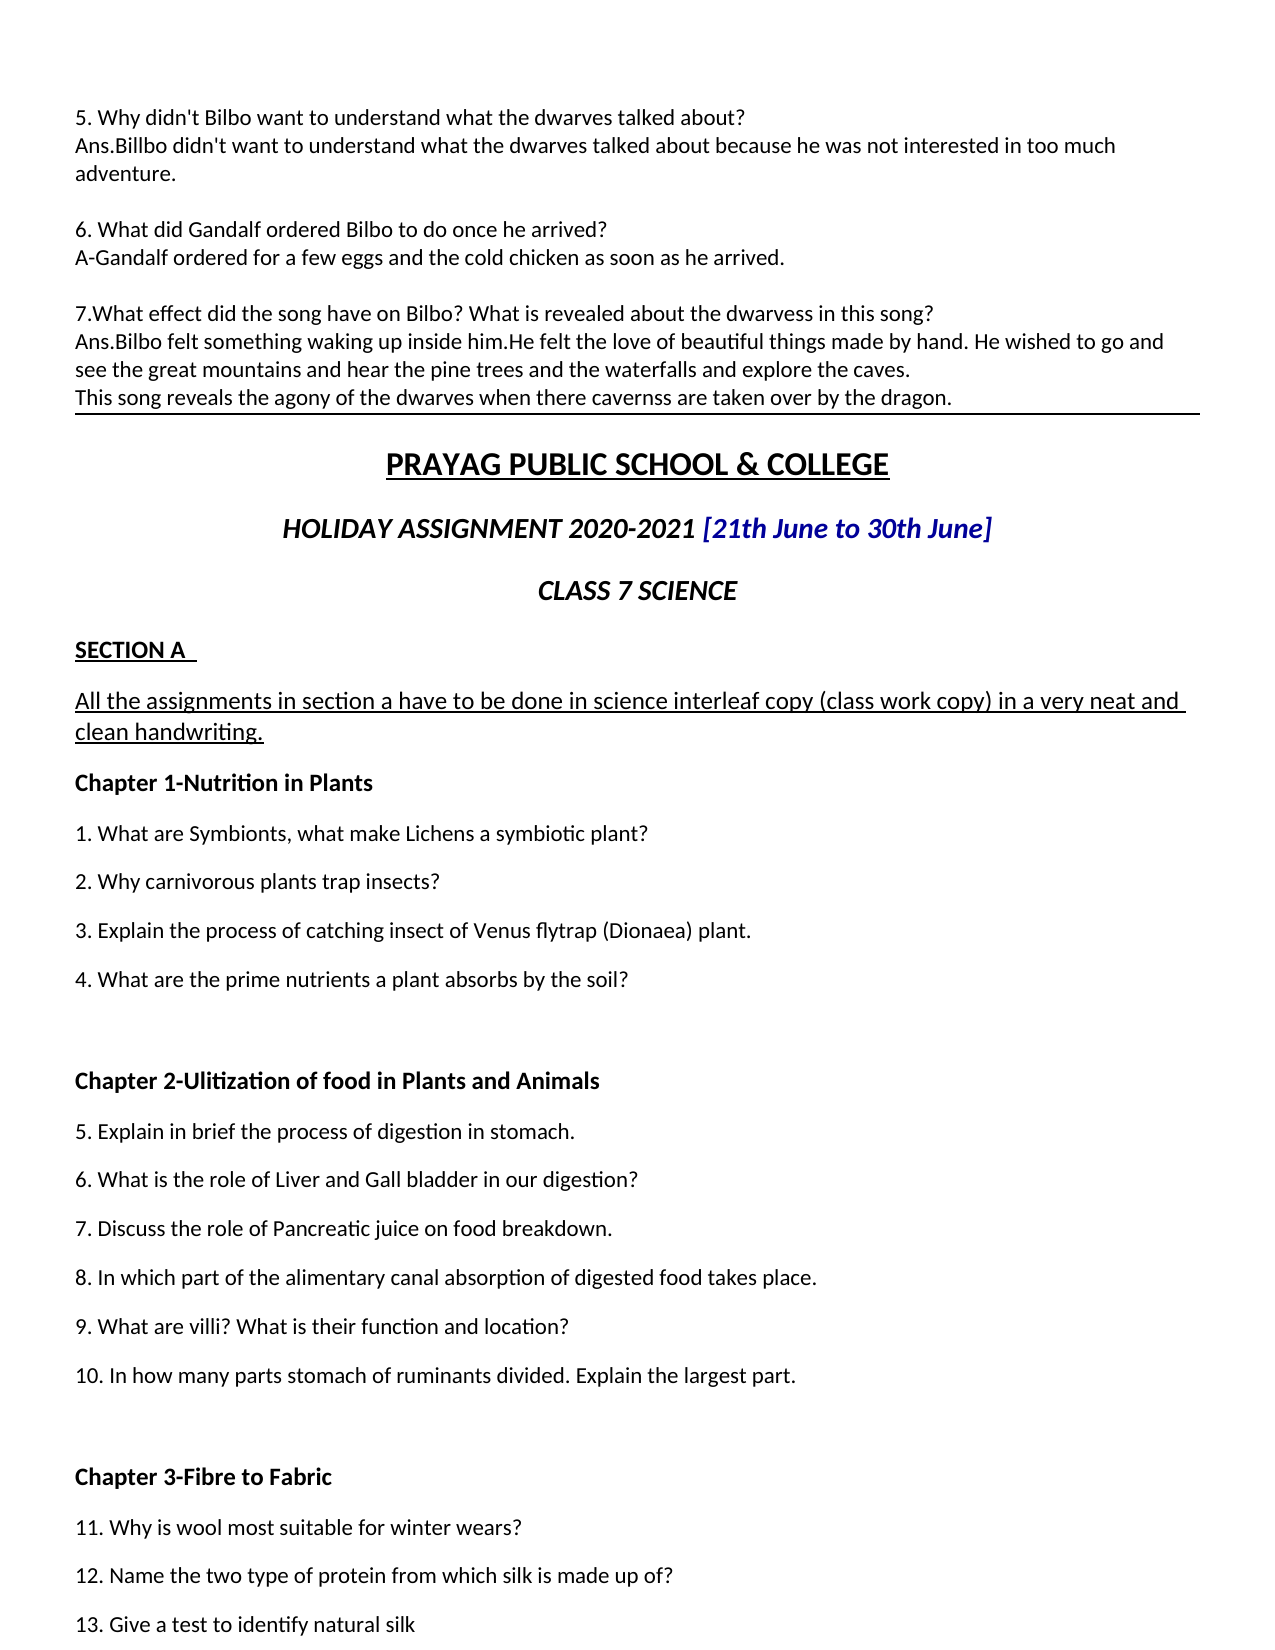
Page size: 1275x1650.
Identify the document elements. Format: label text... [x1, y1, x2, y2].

text All the assignments in section a have to be done in science interleaf copy (class work copy) in a very neat and clean handwriting. [75, 685, 1200, 746]
text 6. What did Gandalf ordered Bilbo to do once he arrived? [75, 215, 1200, 243]
text 4. What are the prime nutrients a plant absorbs by the soil? [75, 965, 1200, 993]
text Chapter 2-Ulitization of food in Plants and Animals [75, 1065, 1200, 1096]
text 7. Discuss the role of Pancreatic juice on food breakdown. [75, 1214, 1200, 1242]
text 3. Explain the process of catching insect of Venus flytrap (Dionaea) plant. [75, 916, 1200, 944]
text 5. Explain in brief the process of digestion in stomach. [75, 1117, 1200, 1145]
text 11. Why is wool most suitable for winter wears? [75, 1513, 1200, 1541]
text PRAYAG PUBLIC SCHOOL & COLLEGE [75, 443, 1200, 484]
text 8. In which part of the alimentary canal absorption of digested food takes place. [75, 1263, 1200, 1291]
text 6. What is the role of Liver and Gall bladder in our digestion? [75, 1166, 1200, 1194]
text This song reveals the agony of the dwarves when there cavernss are taken over by the dragon. [75, 383, 1200, 413]
text 2. Why carnivorous plants trap insects? [75, 867, 1200, 896]
text 9. What are villi? What is their function and location? [75, 1312, 1200, 1340]
text CLASS 7 SCIENCE [75, 572, 1200, 608]
text A-Gandalf ordered for a few eggs and the cold chicken as soon as he arrived. [75, 243, 1200, 271]
text 13. Give a test to identify natural silk [75, 1610, 1200, 1638]
text Chapter 1-Nutrition in Plants [75, 767, 1200, 798]
text SECTION A [75, 634, 1200, 664]
text 10. In how many parts stomach of ruminants divided. Explain the largest part. [75, 1361, 1200, 1389]
text Chapter 3-Fibre to Fabric [75, 1461, 1200, 1492]
text 7.What effect did the song have on Bilbo? What is revealed about the dwarvess in this song? [75, 299, 1200, 327]
text 12. Name the two type of protein from which silk is made up of? [75, 1561, 1200, 1589]
text Ans.Billbo didn't want to understand what the dwarves talked about because he was not interested in too much adventure. [75, 131, 1200, 187]
text 1. What are Symbionts, what make Lichens a symbiotic plant? [75, 819, 1200, 847]
text HOLIDAY ASSIGNMENT 2020-2021 [21th June to 30th June] [75, 511, 1200, 546]
text 5. Why didn't Bilbo want to understand what the dwarves talked about? [75, 103, 1200, 131]
text Ans.Bilbo felt something waking up inside him.He felt the love of beautiful things made by hand. He wished to go and see the great mountains and hear the pine trees and the waterfalls and explore the caves. [75, 327, 1200, 383]
